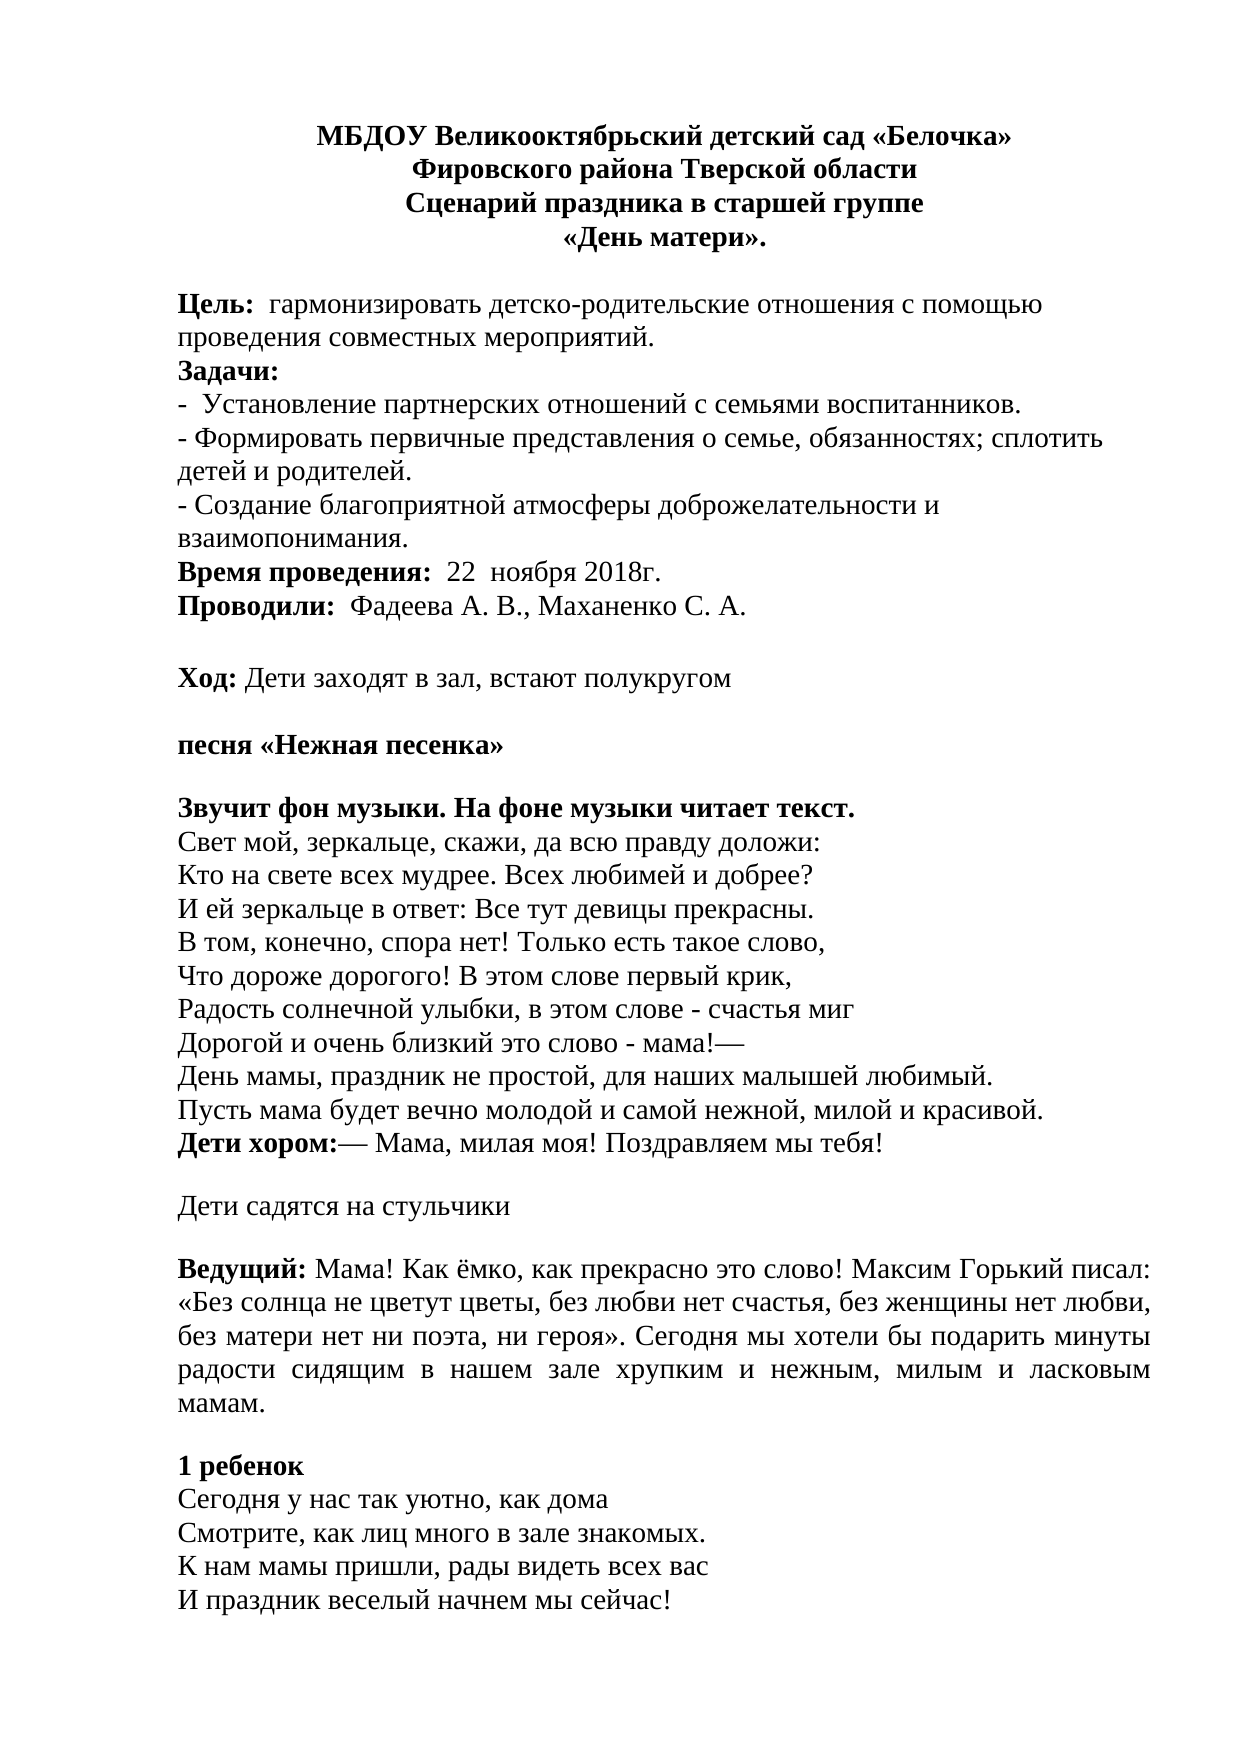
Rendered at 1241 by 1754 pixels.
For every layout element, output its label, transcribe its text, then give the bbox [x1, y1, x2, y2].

text Сегодня у нас так уютно, как дома Смотрите, как лиц много в зале знакомых. К нам мамы пришли, рады видеть всех вас И праздник веселый начнем мы сейчас! [177, 1481, 1152, 1616]
text Радость солнечной улыбки, в этом слове - счастья миг [177, 991, 1152, 1025]
text Звучит фон музыки. На фоне музыки читает текст. [177, 790, 1152, 824]
text Дети хором:— Мама, милая моя! Поздравляем мы тебя! [177, 1126, 1152, 1159]
text День мамы, праздник не простой, для наших малышей любимый. [177, 1058, 1152, 1092]
text «День матери». [177, 219, 1152, 252]
text Дети садятся на стульчики [177, 1188, 1152, 1222]
text МБДОУ Великооктябрьский детский сад «Белочка» [177, 118, 1152, 152]
text Ведущий: Мама! Как ёмко, как прекрасно это слово! Максим Горький писал: «Без солнца не цветут цветы, без любви нет счастья, без женщины нет любви, без матери нет ни поэта, ни героя». Сегодня мы хотели бы подарить минуты радости сидящим в нашем зале хрупким и нежным, милым и ласковым мамам. [177, 1251, 1152, 1419]
text Пусть мама будет вечно молодой и самой нежной, милой и красивой. [177, 1092, 1152, 1126]
text Время проведения: 22 ноября 2018г. [177, 554, 1152, 588]
text песня «Нежная песенка» [177, 727, 1152, 761]
text 1 ребенок [177, 1448, 1152, 1481]
text В том, конечно, спора нет! Только есть такое слово, [177, 924, 1152, 958]
text Ход: Дети заходят в зал, встают полукругом [177, 621, 1152, 693]
text Что дороже дорогого! В этом слове первый крик, [177, 958, 1152, 991]
text И ей зеркальце в ответ: Все тут девицы прекрасны. [177, 891, 1152, 924]
text - Установление партнерских отношений с семьями воспитанников. - Формировать первичные представления о семье, обязанностях; сплотить детей и родителей. - Создание благоприятной атмосферы доброжелательности и взаимопонимания. [177, 386, 1152, 554]
text Задачи: [177, 353, 1152, 386]
text Кто на свете всех мудрее. Всех любимей и добрее? [177, 857, 1152, 891]
text Дорогой и очень близкий это слово - мама!— [177, 1025, 1152, 1058]
text Проводили: Фадеева А. В., Маханенко С. А. [177, 588, 1152, 621]
text Сценарий праздника в старшей группе [177, 185, 1152, 219]
text Фировского района Тверской области [177, 152, 1152, 185]
text Свет мой, зеркальце, скажи, да всю правду доложи: [177, 824, 1152, 857]
text Цель: гармонизировать детско-родительские отношения с помощью проведения совместных мероприятий. [177, 286, 1152, 353]
